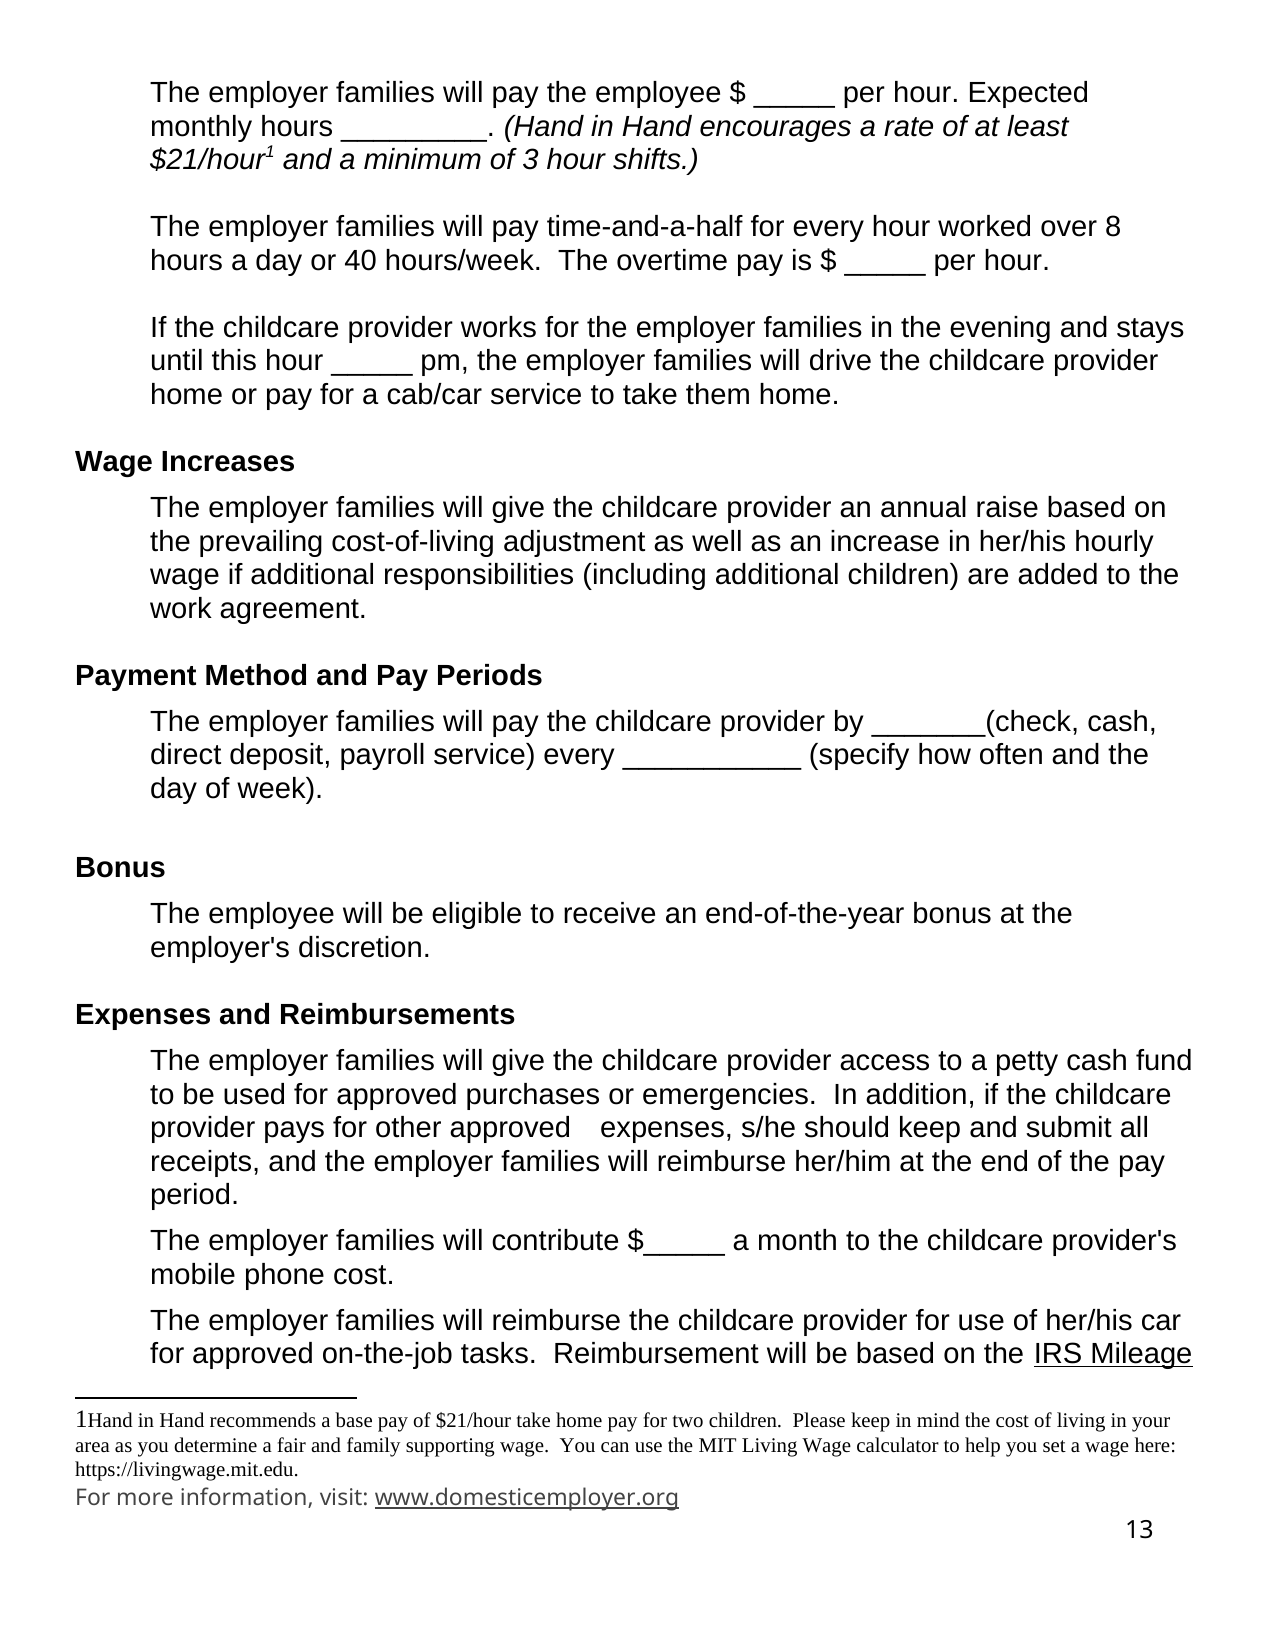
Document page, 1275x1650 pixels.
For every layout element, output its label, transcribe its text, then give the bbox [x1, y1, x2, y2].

text The employer families will pay the childcare provider by _______(check, cash, direct deposit, payroll service) every ___________ (specify how often and the day of week). [150, 704, 1200, 804]
text Expenses and Reimbursements [75, 997, 1200, 1031]
text If the childcare provider works for the employer families in the evening and stays until this hour _____ pm, the employer families will drive the childcare provider home or pay for a cab/car service to take them home. [150, 310, 1200, 410]
text The employer families will pay time-and-a-half for every hour worked over 8 hours a day or 40 hours/week. The overtime pay is $ _____ per hour. [150, 209, 1200, 276]
text The employer families will pay the employee $ _____ per hour. Expected monthly hours _________. (Hand in Hand encourages a rate of at least $21/hour and a minimum of 3 hour shifts.) [150, 75, 1200, 176]
text The employer families will give the childcare provider an annual raise based on the prevailing cost-of-living adjustment as well as an increase in her/his hourly wage if additional responsibilities (including additional children) are added to the work agreement. [150, 490, 1200, 624]
text Payment Method and Pay Periods [75, 658, 1200, 691]
text Wage Increases [75, 444, 1200, 477]
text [150, 1303, 1200, 1370]
text The employee will be eligible to receive an end-of-the-year bonus at the employer's discretion. [150, 896, 1200, 963]
text Bonus [75, 850, 1200, 884]
text The employer families will give the childcare provider access to a petty cash fund to be used for approved purchases or emergencies. In addition, if the childcare provider pays for other approved expenses, s/he should keep and submit all receipts, and the employer families will reimburse her/him at the end of the pay period. [150, 1043, 1200, 1211]
text The employer families will contribute $_____ a month to the childcare provider's mobile phone cost. [150, 1223, 1200, 1290]
